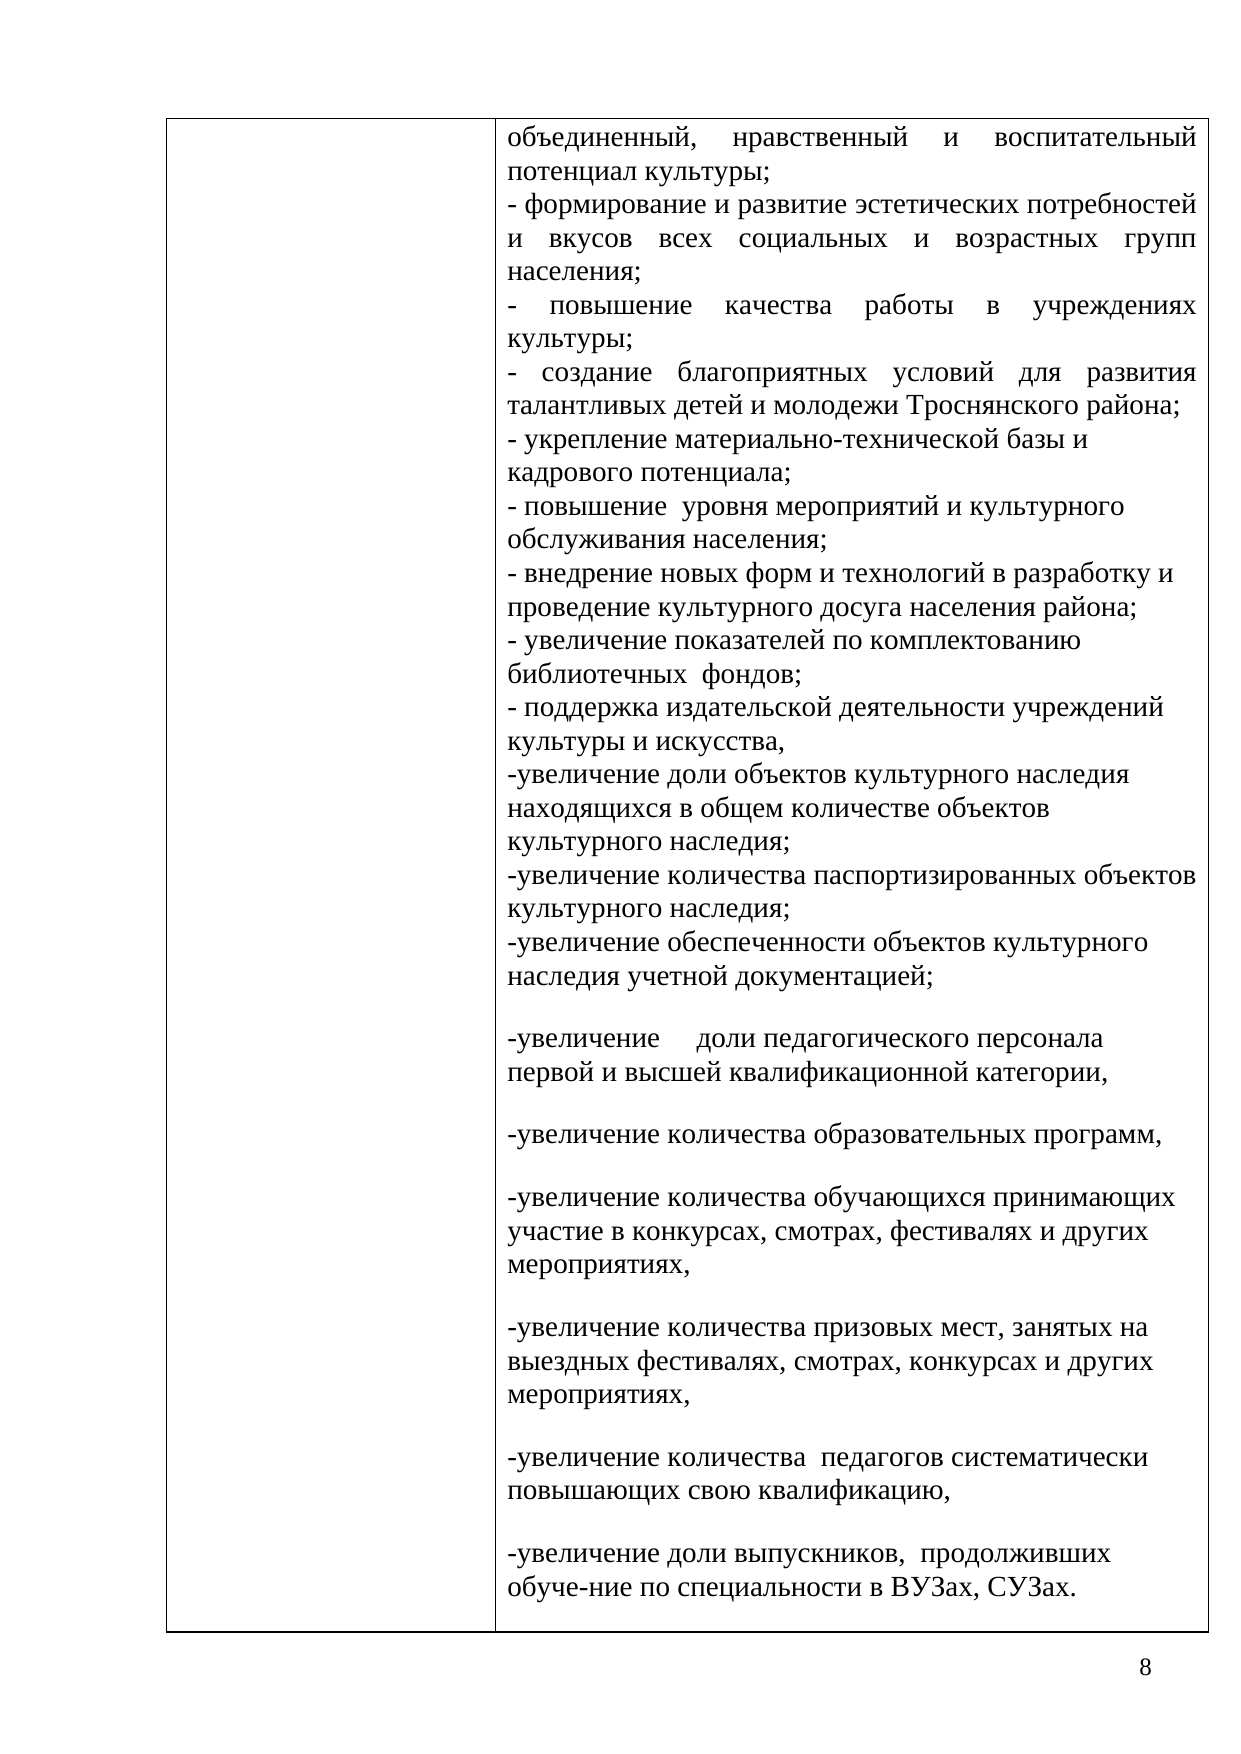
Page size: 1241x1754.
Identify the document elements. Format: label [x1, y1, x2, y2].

table_cell [496, 119, 1208, 1631]
table_cell [167, 119, 495, 1631]
